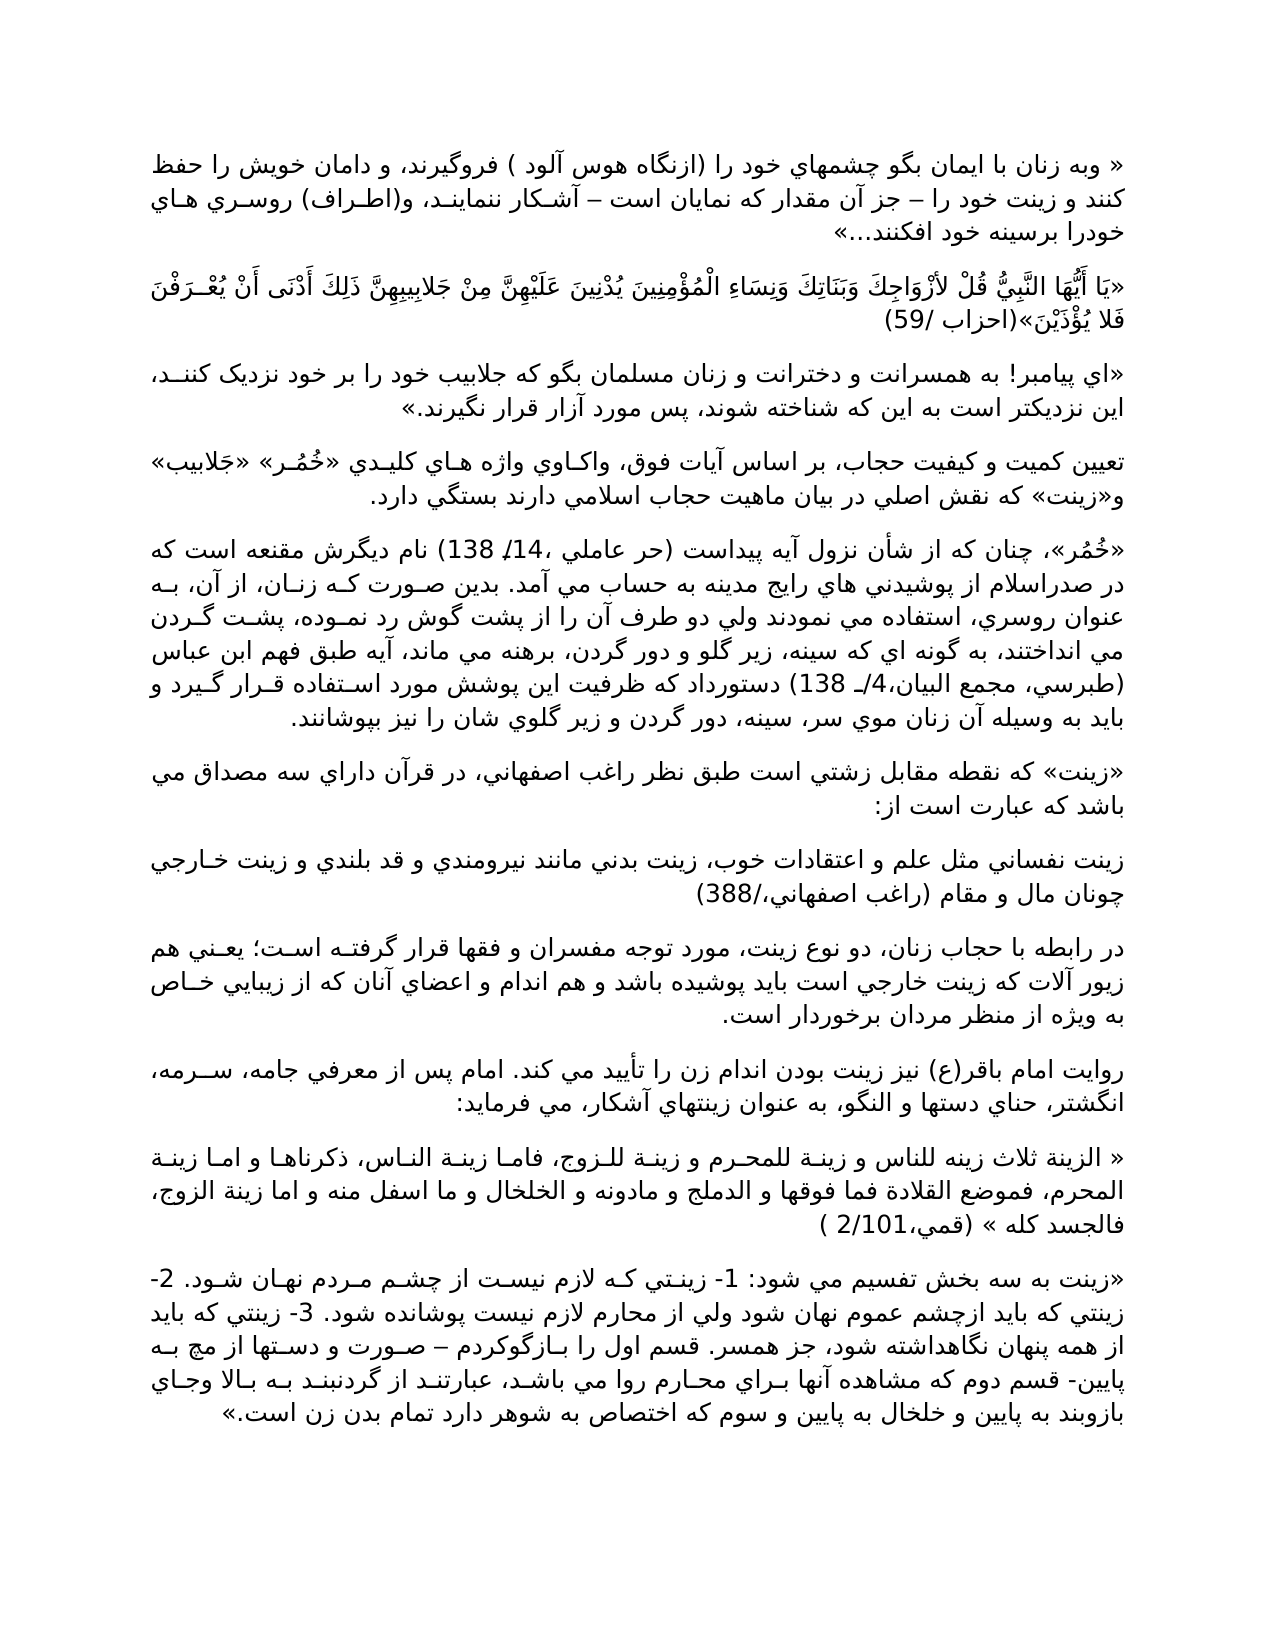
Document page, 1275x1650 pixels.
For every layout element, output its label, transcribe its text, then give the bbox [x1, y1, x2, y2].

text «يَا أَيُّهَا النَّبِيُّ قُلْ لأزْوَاجِكَ وَبَنَاتِكَ وَنِسَاءِ الْمُؤْمِنِينَ يُدْنِينَ عَلَيْهِنَّ مِنْ جَلابِيبِهِنَّ ذَلِكَ أَدْنَى أَنْ يُعْرَفْنَ فَلا يُؤْذَيْنَ»(احزاب /59) [150, 272, 1125, 334]
text « وبه زنان با ايمان بگو چشمهاي خود را (ازنگاه هوس آلود ) فروگيرند، و دامان خويش را حفظ كنند و زينت خود را – جز آن مقدار كه نمايان است – آشكار ننمايند، و(اطراف) روسري هاي خودرا برسينه خود افكنند...» [150, 150, 1125, 246]
text «خُمُر»، چنان که از شأن نزول آيه پيداست (حر عاملي ،14/ 138) نام ديگرش مقنعه است که در صدراسلام از پوشيدني هاي رايج مدينه به حساب مي آمد. بدين صورت که زنان، از آن، به عنوان روسري، استفاده مي نمودند ولي دو طرف آن را از پشت گوش رد نموده، پشت گردن مي انداختند، به گونه اي که سينه، زير گلو و دور گردن، برهنه مي ماند، آيه طبق فهم ابن عباس (طبرسي، مجمع البيان،4/ 138) دستورداد که ظرفيت اين پوشش مورد استفاده قرار گيرد و بايد به وسيله آن زنان موي سر، سينه، دور گردن و زير گلوي شان را نيز بپوشانند. [150, 535, 1125, 732]
text در رابطه با حجاب زنان، دو نوع زينت، مورد توجه مفسران و فقها قرار گرفته است؛ يعني هم زيور آلات که زينت خارجي است بايد پوشيده باشد و هم اندام و اعضاي آنان که از زيبايي خاص به ويژه از منظر مردان برخوردار است. [150, 933, 1125, 1029]
text «زينت» که نقطه مقابل زشتي است طبق نظر راغب اصفهاني، در قرآن داراي سه مصداق مي باشد که عبارت است از: [150, 757, 1125, 820]
text «زينت به سه بخش تفسيم مي شود: 1- زينتي که لازم نيست از چشم مردم نهان شود. 2- زينتي كه بايد ازچشم عموم نهان شود ولي از محارم لازم نيست پوشانده شود. 3- زينتي كه بايد از همه پنهان نگاهداشته شود، جز همسر. قسم اول را بازگوکردم – صورت و دستها از مچ به پايين- قسم دوم که مشاهده آنها براي محارم روا مي باشد، عبارتند از گردنبند به بالا وجاي بازوبند به پايين و خلخال به پايين و سوم که اختصاص به شوهر دارد تمام بدن زن است.» [150, 1264, 1125, 1428]
text روايت امام باقر(ع) نيز زينت بودن اندام زن را تأييد مي کند. امام پس از معرفي جامه، سرمه، انگشتر، حناي دستها و النگو، به عنوان زينتهاي آشکار، مي فرمايد: [150, 1055, 1125, 1117]
text زينت نفساني مثل علم و اعتقادات خوب، زينت بدني مانند نيرومندي و قد بلندي و زينت خارجي چونان مال و مقام (راغب اصفهاني،/388) [150, 845, 1125, 908]
text تعيين کميت و کيفيت حجاب، بر اساس آيات فوق، واكاوي واژه هاي کليدي «خُمُر» «جَلابيب» و«زينت» که نقش اصلي در بيان ماهيت حجاب اسلامي دارند بستگي دارد. [150, 447, 1125, 510]
text « الزينة ثلاث زينه للناس و زينة للمحرم و زينة للزوج، فاما زينة الناس، ذکرناها و اما زينة المحرم، فموضع القلادة فما فوقها و الدملج و مادونه و الخلخال و ما اسفل منه و اما زينة الزوج، فالجسد کله » (قمي،2/101 ) [150, 1143, 1125, 1239]
text «اي پيامبر! به همسرانت و دخترانت و زنان مسلمان بگو که جلابيب خود را بر خود نزديک کنند، اين نزديکتر است به اين که شناخته شوند، پس مورد آزار قرار نگيرند.» [150, 359, 1125, 422]
